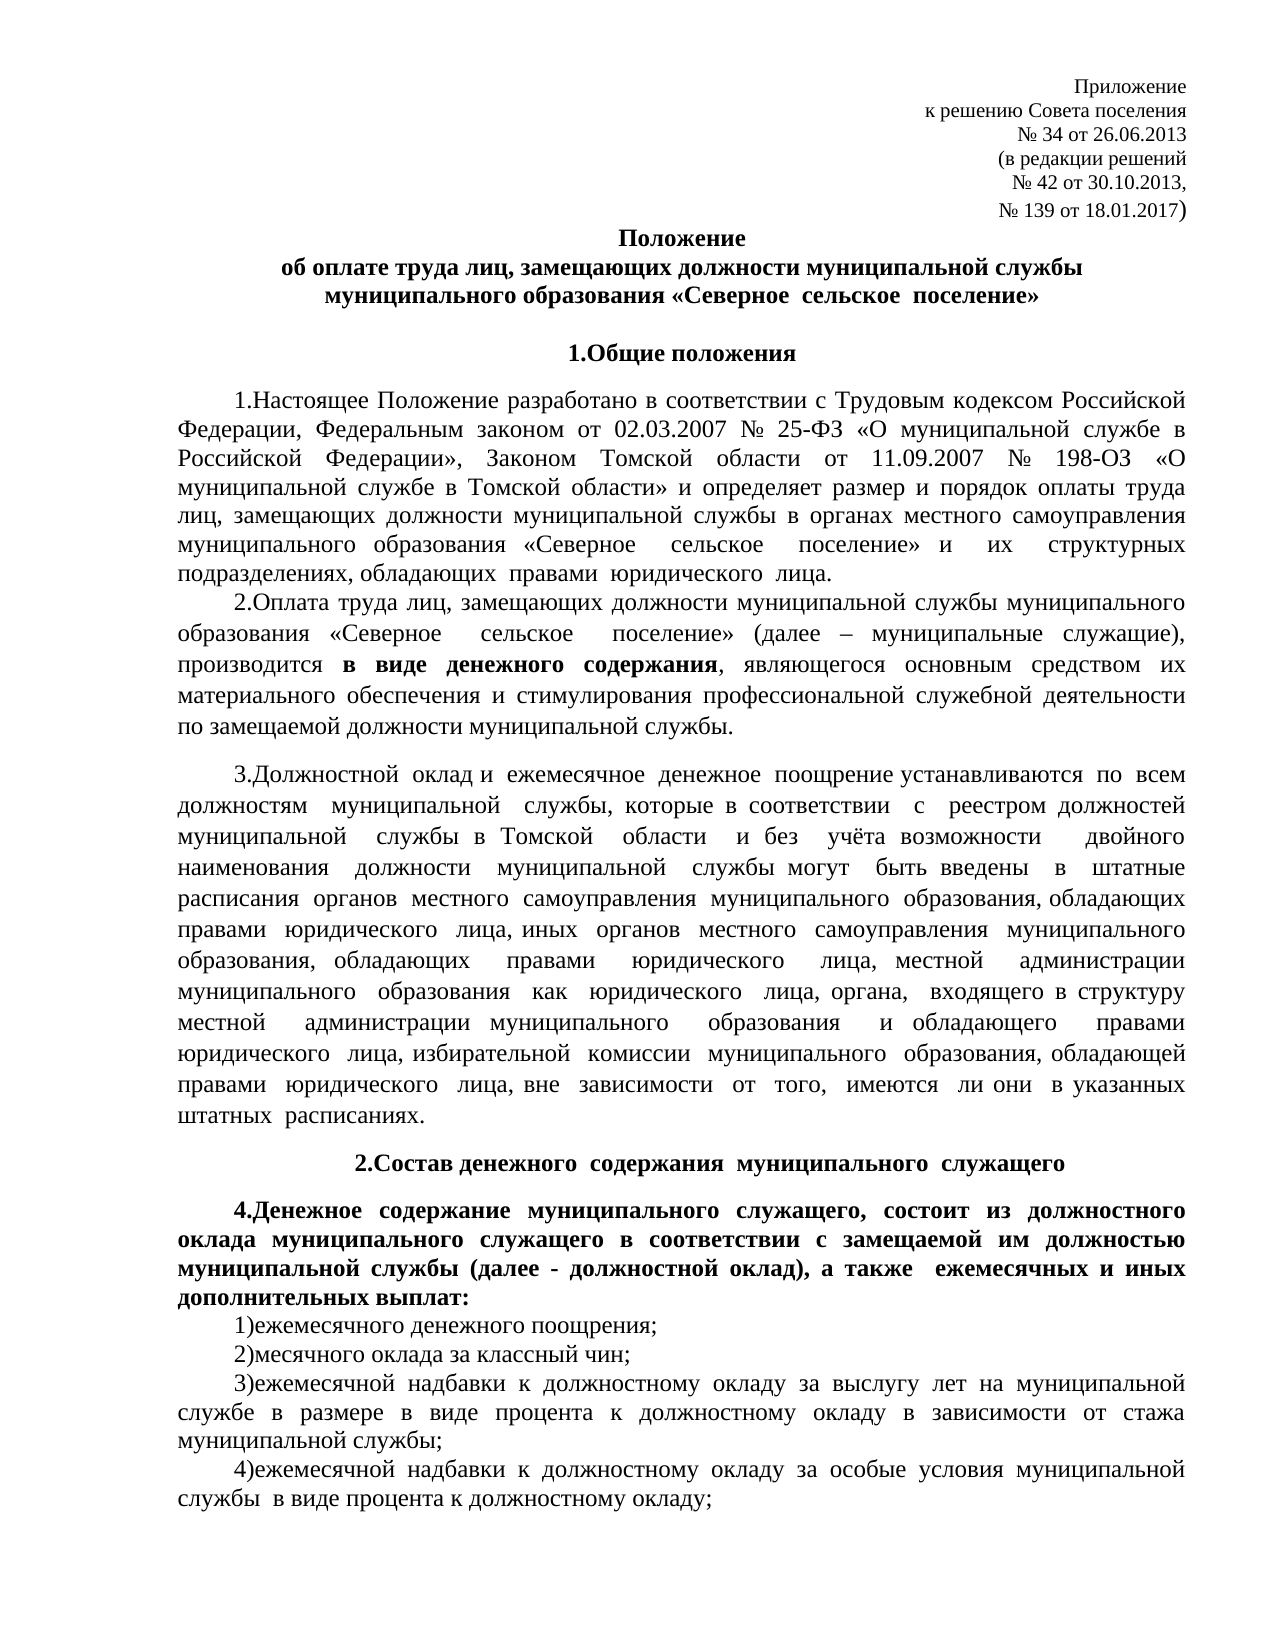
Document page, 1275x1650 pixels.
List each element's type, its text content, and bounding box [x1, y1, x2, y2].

text 1.Общие положения [177, 338, 1186, 367]
text 2)месячного оклада за классный чин; [177, 1339, 1186, 1368]
text муниципального образования «Северное сельское поселение» [177, 280, 1186, 309]
text № 42 от 30.10.2013, [177, 170, 1186, 194]
text Положение [177, 223, 1186, 252]
text 2.Состав денежного содержания муниципального служащего [177, 1148, 1186, 1177]
text 3)ежемесячной надбавки к должностному окладу за выслугу лет на муниципальной службе в размере в виде процента к должностному окладу в зависимости от стажа муниципальной службы; [177, 1368, 1186, 1454]
text об оплате труда лиц, замещающих должности муниципальной службы [177, 252, 1186, 280]
text (в редакции решений [177, 146, 1186, 170]
text 2.Оплата труда лиц, замещающих должности муниципальной службы муниципального образования «Северное сельское поселение» (далее – муниципальные служащие), производится в виде денежного содержания, являющегося основным средством их материального обеспечения и стимулирования профессиональной служебной деятельности по замещаемой должности муниципальной службы. [177, 587, 1186, 740]
text 1)ежемесячного денежного поощрения; [177, 1311, 1186, 1339]
text 4.Денежное содержание муниципального служащего, состоит из должностного оклада муниципального служащего в соответствии с замещаемой им должностью муниципальной службы (далее - должностной оклад), а также ежемесячных и иных дополнительных выплат: [177, 1196, 1186, 1311]
text № 34 от 26.06.2013 [177, 122, 1186, 146]
text 4)ежемесячной надбавки к должностному окладу за особые условия муниципальной службы в виде процента к должностному окладу; [177, 1454, 1186, 1512]
text Приложение [177, 74, 1186, 98]
text 3.Должностной оклад и ежемесячное денежное поощрение устанавливаются по всем должностям муниципальной службы, которые в соответствии с реестром должностей муниципальной службы в Томской области и без учёта возможности двойного наименования должности муниципальной службы могут быть введены в штатные расписания органов местного самоуправления муниципального образования, обладающих правами юридического лица, иных органов местного самоуправления муниципального образования, обладающих правами юридического лица, местной администрации муниципального образования как юридического лица, органа, входящего в структуру местной администрации муниципального образования и обладающего правами юридического лица, избирательной комиссии муниципального образования, обладающей правами юридического лица, вне зависимости от того, имеются ли они в указанных штатных расписаниях. [177, 759, 1186, 1129]
text к решению Совета поселения [177, 98, 1186, 122]
text № 139 от 18.01.2017) [177, 194, 1186, 223]
text 1.Настоящее Положение разработано в соответствии с Трудовым кодексом Российской Федерации, Федеральным законом от 02.03.2007 № 25-ФЗ «О муниципальной службе в Российской Федерации», Законом Томской области от 11.09.2007 № 198-ОЗ «О муниципальной службе в Томской области» и определяет размер и порядок оплаты труда лиц, замещающих должности муниципальной службы в органах местного самоуправления муниципального образования «Северное сельское поселение» и их структурных подразделениях, обладающих правами юридического лица. [177, 386, 1186, 587]
